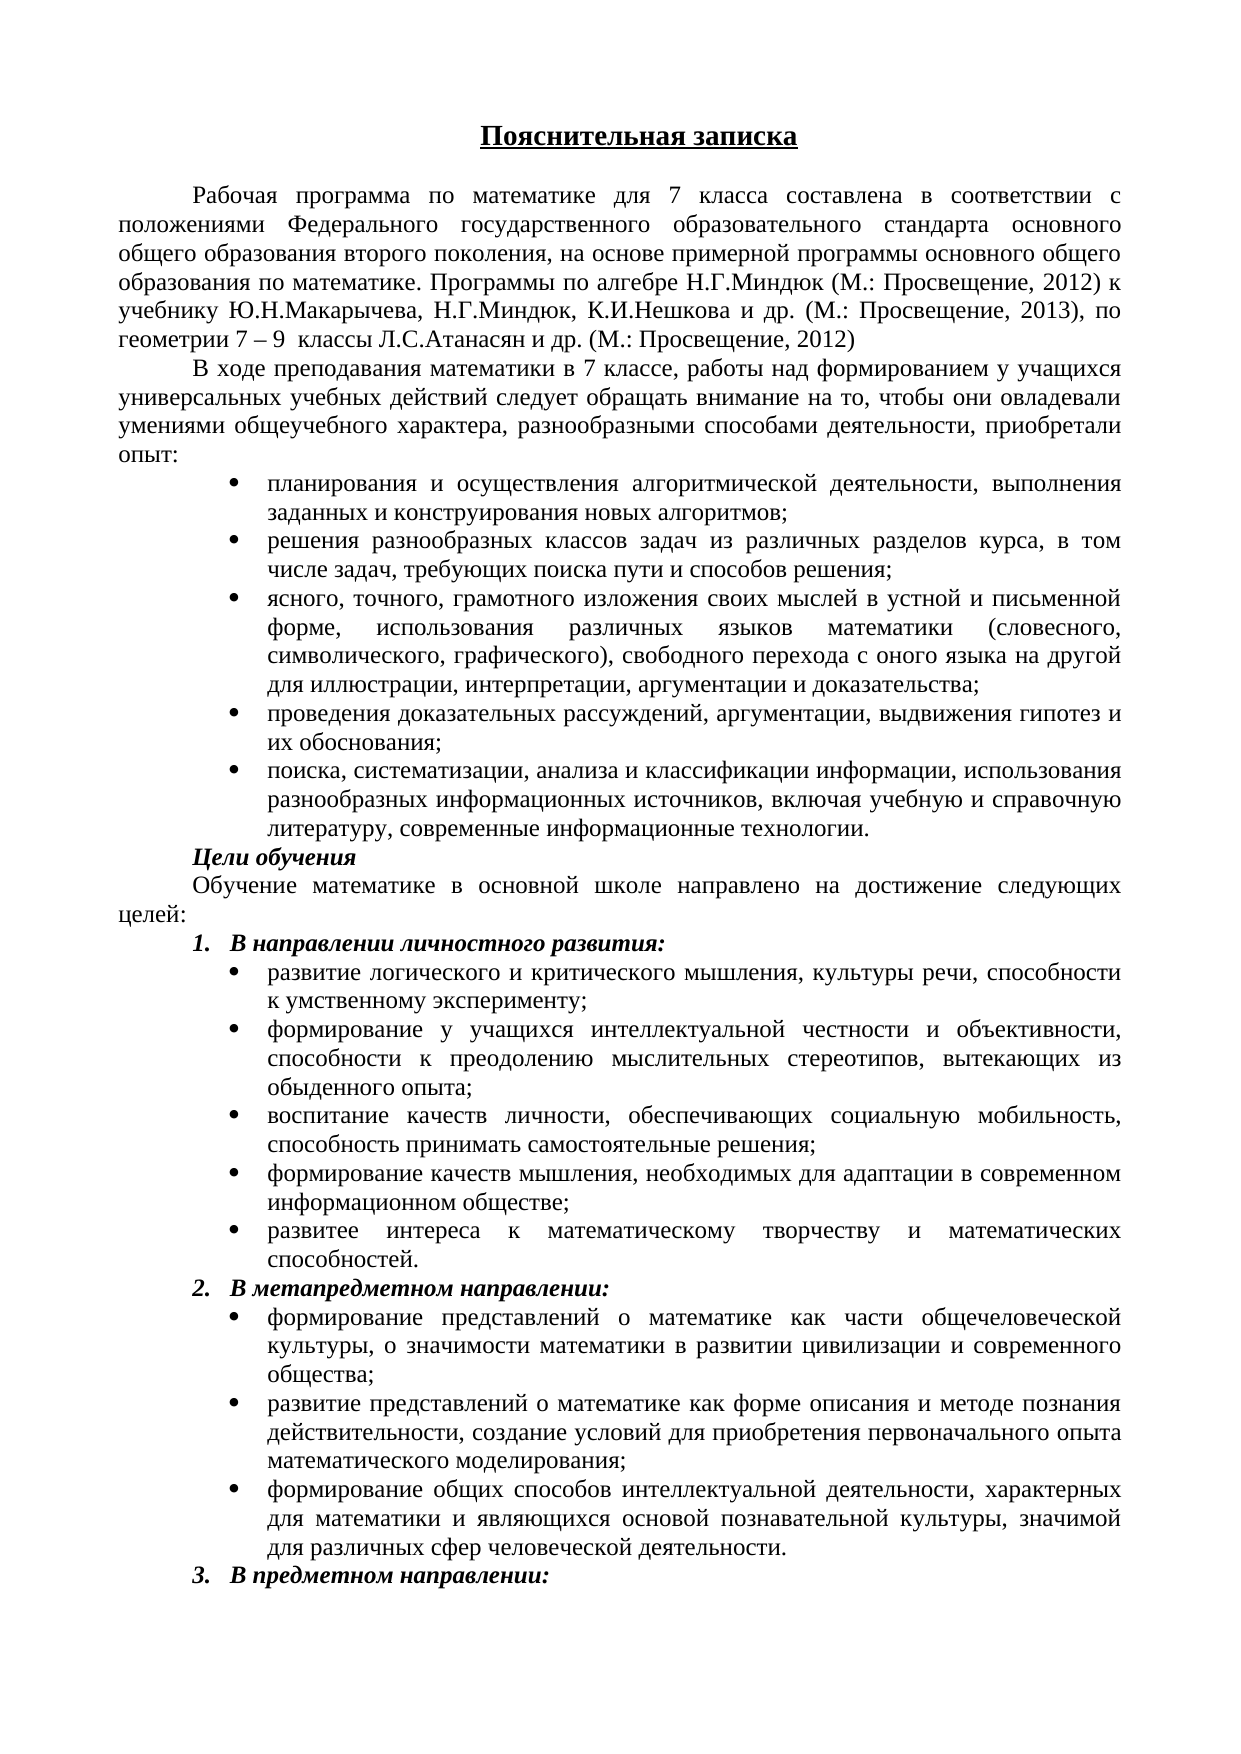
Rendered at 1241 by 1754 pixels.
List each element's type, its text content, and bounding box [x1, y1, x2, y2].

text Пояснительная записка [156, 118, 1122, 152]
list В метапредметном направлении: [192, 1273, 1122, 1302]
list решения разнообразных классов задач из различных разделов курса, в том числе задач, требующих поиска пути и способов решения; [229, 525, 1122, 583]
list развитие представлений о математике как форме описания и методе познания действительности, создание условий для приобретения первоначального опыта математического моделирования; [229, 1388, 1122, 1474]
list В направлении личностного развития: [192, 928, 1122, 957]
list развитие логического и критического мышления, культуры речи, способности к умственному эксперименту; [229, 957, 1122, 1014]
list поиска, систематизации, анализа и классификации информации, использования разнообразных информационных источников, включая учебную и справочную литературу, современные информационные технологии. [229, 755, 1122, 842]
text Обучение математике в основной школе направлено на достижение следующих целей: [118, 870, 1122, 928]
text Цели обучения [118, 842, 1122, 870]
text В ходе преподавания математики в 7 классе, работы над формированием у учащихся универсальных учебных действий следует обращать внимание на то, чтобы они овладевали умениями общеучебного характера, разнообразными способами деятельности, приобретали опыт: [118, 353, 1122, 468]
list формирование представлений о математике как части общечеловеческой культуры, о значимости математики в развитии цивилизации и современного общества; [229, 1302, 1122, 1388]
list развитее интереса к математическому творчеству и математических способностей. [229, 1215, 1122, 1273]
list формирование общих способов интеллектуальной деятельности, характерных для математики и являющихся основой познавательной культуры, значимой для различных сфер человеческой деятельности. [229, 1474, 1122, 1560]
list формирование у учащихся интеллектуальной честности и объективности, способности к преодолению мыслительных стереотипов, вытекающих из обыденного опыта; [229, 1014, 1122, 1100]
text Рабочая программа по математике для 7 класса составлена в соответствии с положениями Федерального государственного образовательного стандарта основного общего образования второго поколения, на основе примерной программы основного общего образования по математике. Программы по алгебре Н.Г.Миндюк (М.: Просвещение, 2012) к учебнику Ю.Н.Макарычева, Н.Г.Миндюк, К.И.Нешкова и др. (М.: Просвещение, 2013), по геометрии 7 – 9 классы Л.С.Атанасян и др. (М.: Просвещение, 2012) [118, 180, 1122, 353]
list планирования и осуществления алгоритмической деятельности, выполнения заданных и конструирования новых алгоритмов; [229, 468, 1122, 525]
list проведения доказательных рассуждений, аргументации, выдвижения гипотез и их обоснования; [229, 698, 1122, 755]
list ясного, точного, грамотного изложения своих мыслей в устной и письменной форме, использования различных языков математики (словесного, символического, графического), свободного перехода с оного языка на другой для иллюстрации, интерпретации, аргументации и доказательства; [229, 583, 1122, 698]
list воспитание качеств личности, обеспечивающих социальную мобильность, способность принимать самостоятельные решения; [229, 1100, 1122, 1158]
list В предметном направлении: [192, 1560, 1122, 1589]
list формирование качеств мышления, необходимых для адаптации в современном информационном обществе; [229, 1158, 1122, 1215]
